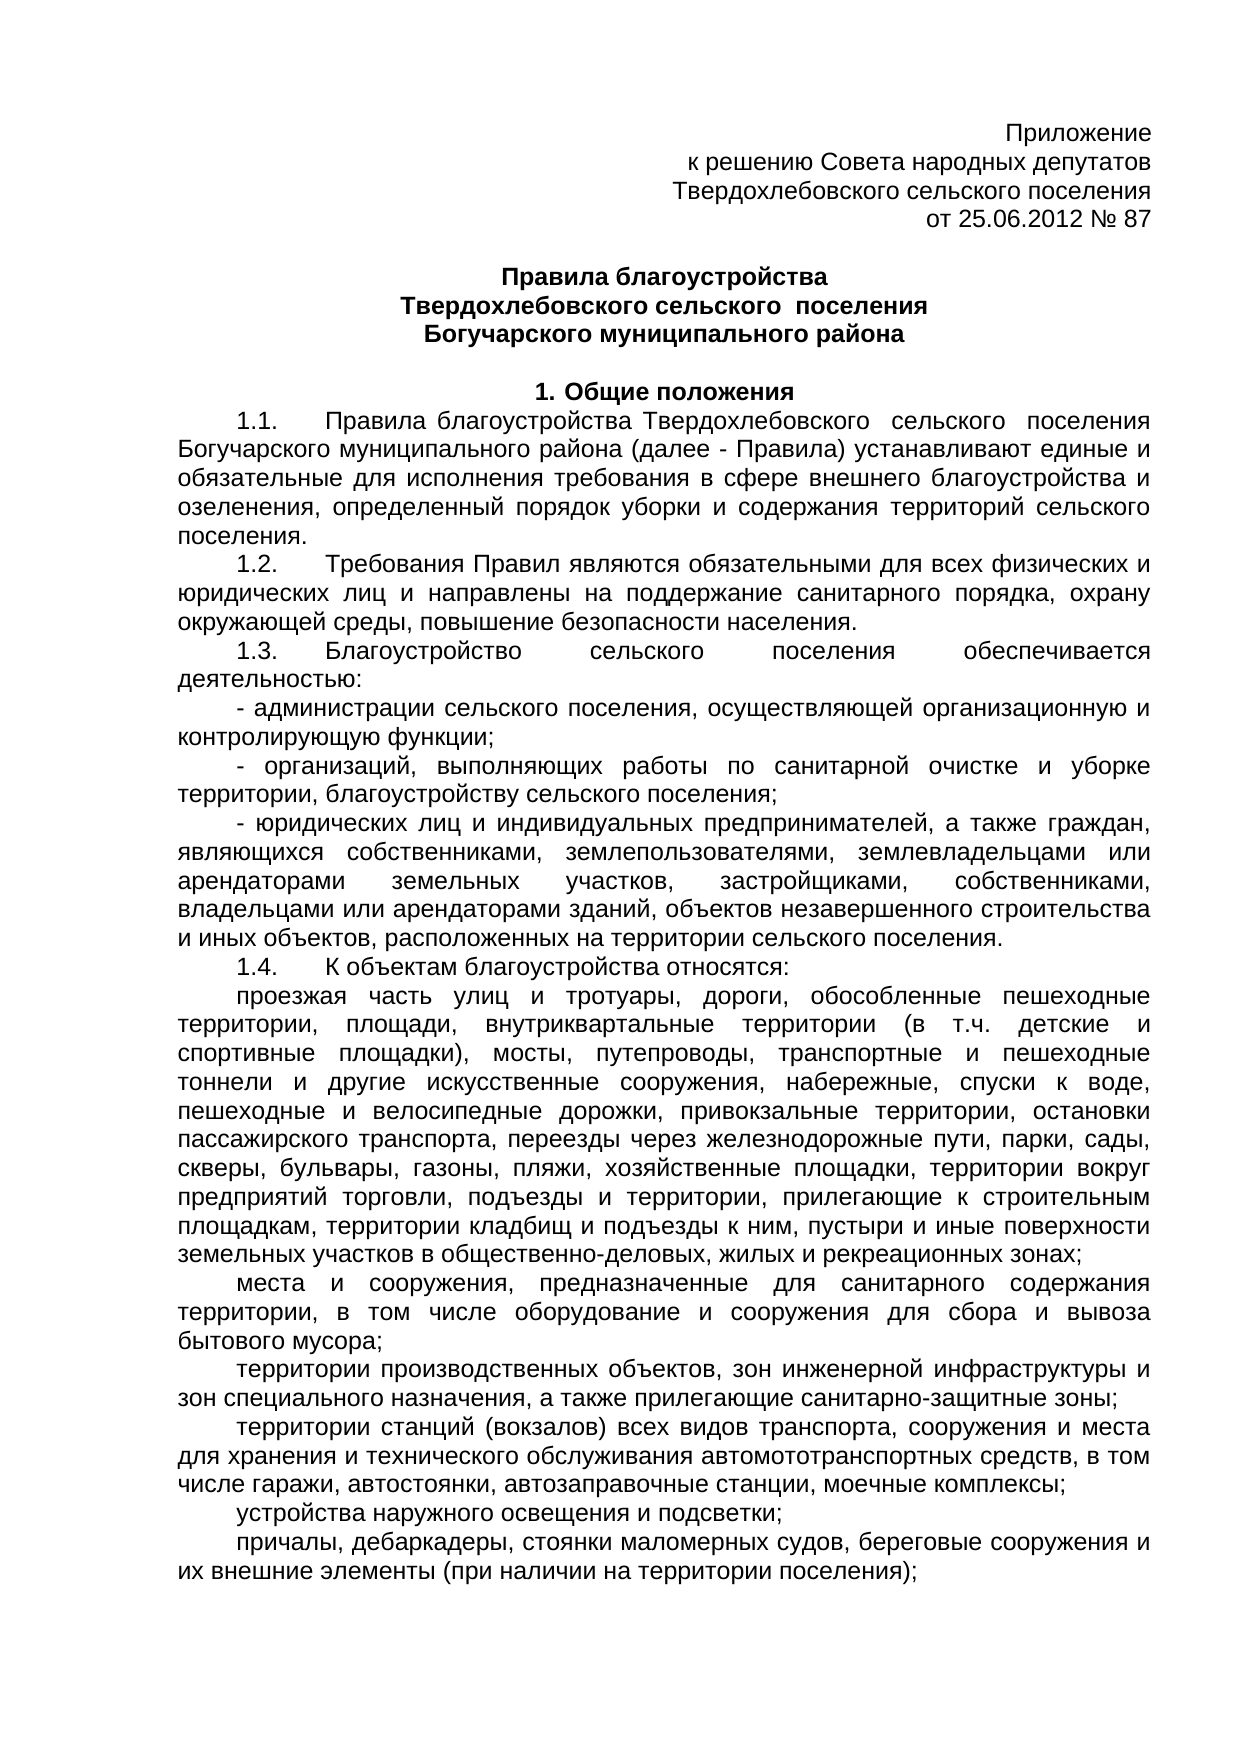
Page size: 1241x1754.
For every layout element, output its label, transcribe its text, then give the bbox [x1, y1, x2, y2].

text территории производственных объектов, зон инженерной инфраструктуры и зон специального назначения, а также прилегающие санитарно-защитные зоны; [177, 1354, 1152, 1412]
text причалы, дебаркадеры, стоянки маломерных судов, береговые сооружения и их внешние элементы (при наличии на территории поселения); [177, 1527, 1152, 1584]
list Благоустройство сельского поселения обеспечивается деятельностью: [177, 636, 1152, 693]
text - юридических лиц и индивидуальных предпринимателей, а также граждан, являющихся собственниками, землепользователями, землевладельцами или арендаторами земельных участков, застройщиками, собственниками, владельцами или арендаторами зданий, объектов незавершенного строительства и иных объектов, расположенных на территории сельского поселения. [177, 808, 1152, 952]
text - организаций, выполняющих работы по санитарной очистке и уборке территории, благоустройству сельского поселения; [177, 751, 1152, 808]
text Приложение [177, 118, 1152, 147]
text Богучарского муниципального района [177, 319, 1152, 348]
text территории станций (вокзалов) всех видов транспорта, сооружения и места для хранения и технического обслуживания автомототранспортных средств, в том числе гаражи, автостоянки, автозаправочные станции, моечные комплексы; [177, 1412, 1152, 1498]
list Требования Правил являются обязательными для всех физических и юридических лиц и направлены на поддержание санитарного порядка, охрану окружающей среды, повышение безопасности населения. [177, 549, 1152, 636]
text Твердохлебовского сельского поселения [177, 291, 1152, 319]
list Общие положения [177, 377, 1152, 406]
list Правила благоустройства Твердохлебовского сельского поселения Богучарского муниципального района (далее - Правила) устанавливают единые и обязательные для исполнения требования в сфере внешнего благоустройства и озеленения, определенный порядок уборки и содержания территорий сельского поселения. [177, 406, 1152, 549]
text устройства наружного освещения и подсветки; [177, 1498, 1152, 1527]
text от 25.06.2012 № 87 [177, 204, 1152, 233]
text места и сооружения, предназначенные для санитарного содержания территории, в том числе оборудование и сооружения для сбора и вывоза бытового мусора; [177, 1268, 1152, 1354]
text к решению Совета народных депутатов [177, 147, 1152, 176]
text - администрации сельского поселения, осуществляющей организационную и контролирующую функции; [177, 693, 1152, 751]
text Правила благоустройства [177, 262, 1152, 291]
text Твердохлебовского сельского поселения [177, 176, 1152, 204]
text проезжая часть улиц и тротуары, дороги, обособленные пешеходные территории, площади, внутриквартальные территории (в т.ч. детские и спортивные площадки), мосты, путепроводы, транспортные и пешеходные тоннели и другие искусственные сооружения, набережные, спуски к воде, пешеходные и велосипедные дорожки, привокзальные территории, остановки пассажирского транспорта, переезды через железнодорожные пути, парки, сады, скверы, бульвары, газоны, пляжи, хозяйственные площадки, территории вокруг предприятий торговли, подъезды и территории, прилегающие к строительным площадкам, территории кладбищ и подъезды к ним, пустыри и иные поверхности земельных участков в общественно-деловых, жилых и рекреационных зонах; [177, 981, 1152, 1268]
list К объектам благоустройства относятся: [177, 952, 1152, 981]
